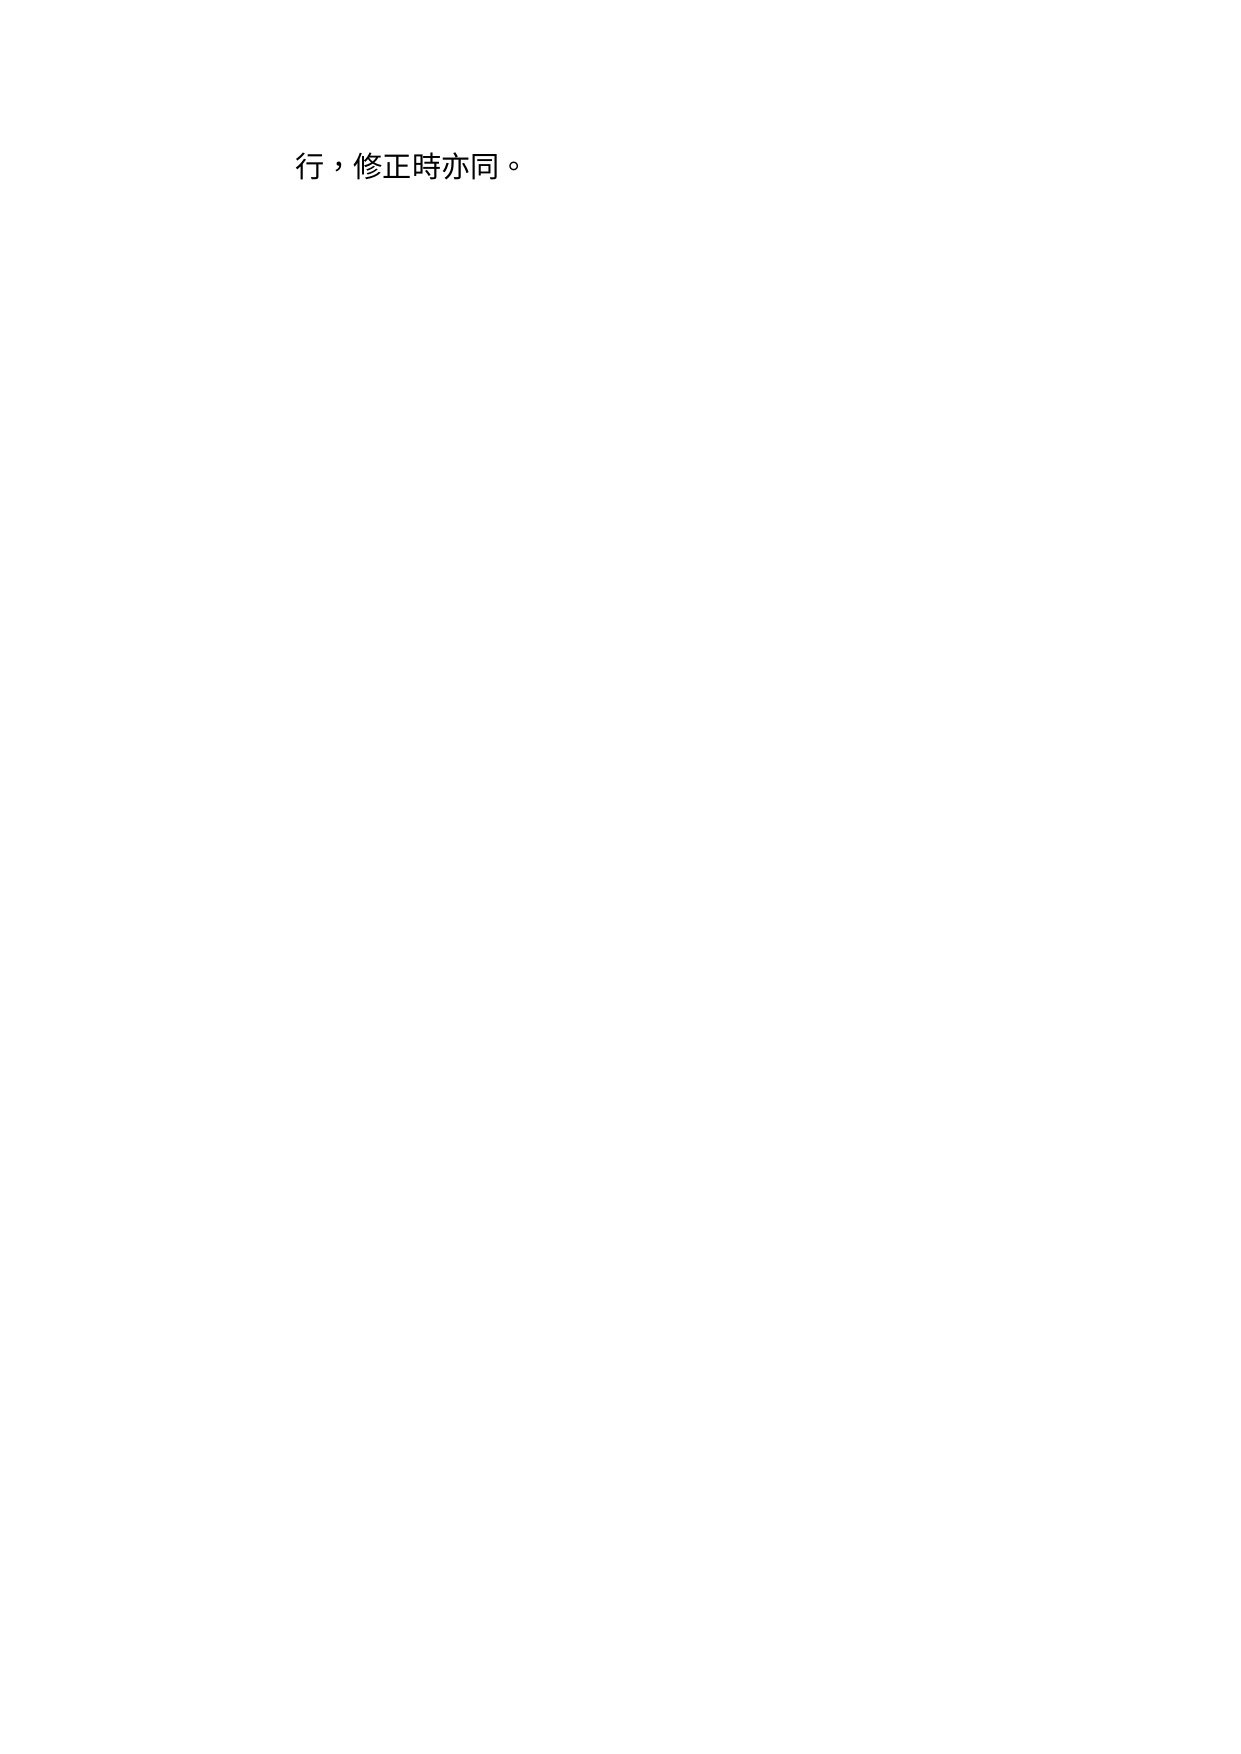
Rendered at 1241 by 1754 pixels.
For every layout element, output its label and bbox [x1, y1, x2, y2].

text [122, 127, 1122, 202]
